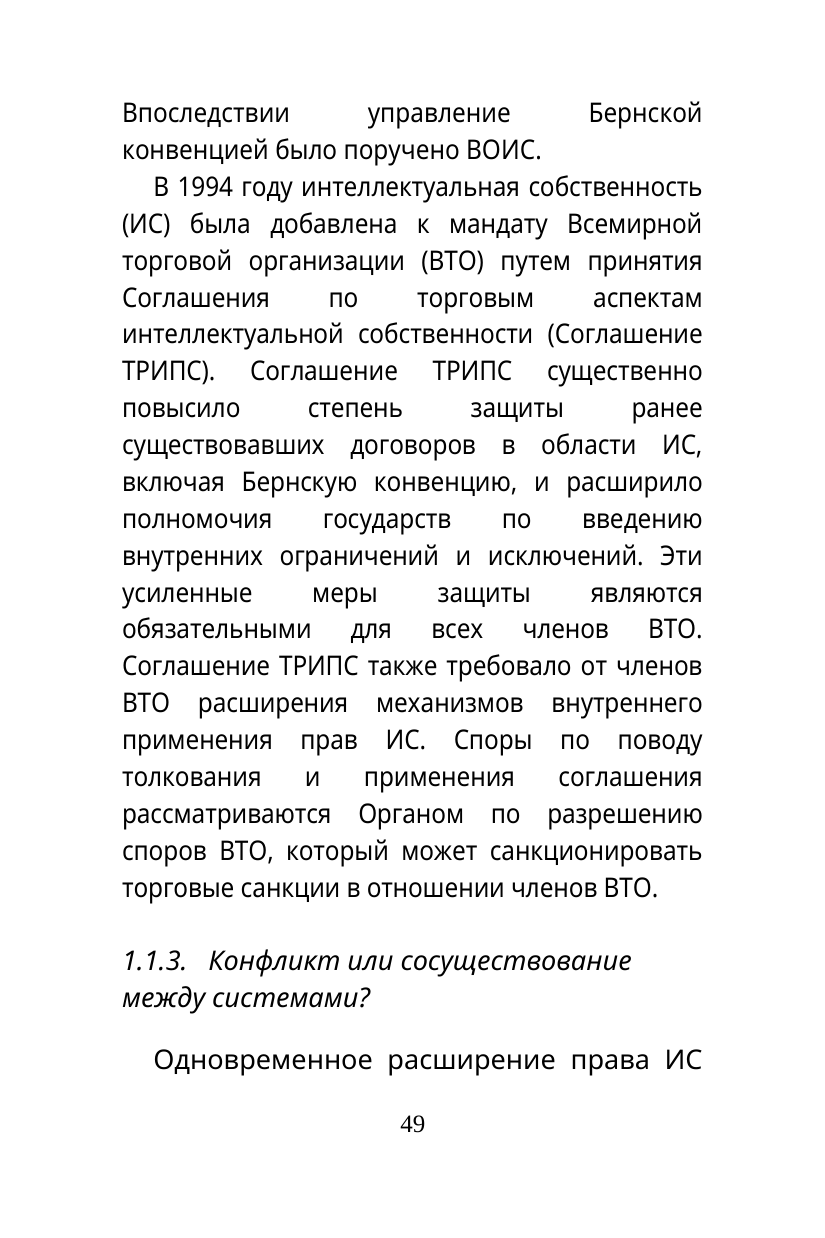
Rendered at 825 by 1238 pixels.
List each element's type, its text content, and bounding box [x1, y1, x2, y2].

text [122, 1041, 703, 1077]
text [122, 94, 703, 167]
text В 1994 году интеллектуальная собственность (ИС) была добавлена к мандату Всемирной торговой организации (ВТО) путем принятия Соглашения по торговым аспектам интеллектуальной собственности (Соглашение ТРИПС). Соглашение ТРИПС существенно повысило степень защиты ранее существовавших договоров в области ИС, включая Бернскую конвенцию, и расширило полномочия государств по введению внутренних ограничений и исключений. Эти усиленные меры защиты являются обязательными для всех членов ВТО. Соглашение ТРИПС также требовало от членов ВТО расширения механизмов внутреннего применения прав ИС. Споры по поводу толкования и применения соглашения рассматриваются Органом по разрешению споров ВТО, который может санкционировать торговые санкции в отношении членов ВТО. [122, 167, 703, 905]
subtitle 1.1.3. Конфликт или сосуществование между системами? [122, 942, 703, 1016]
